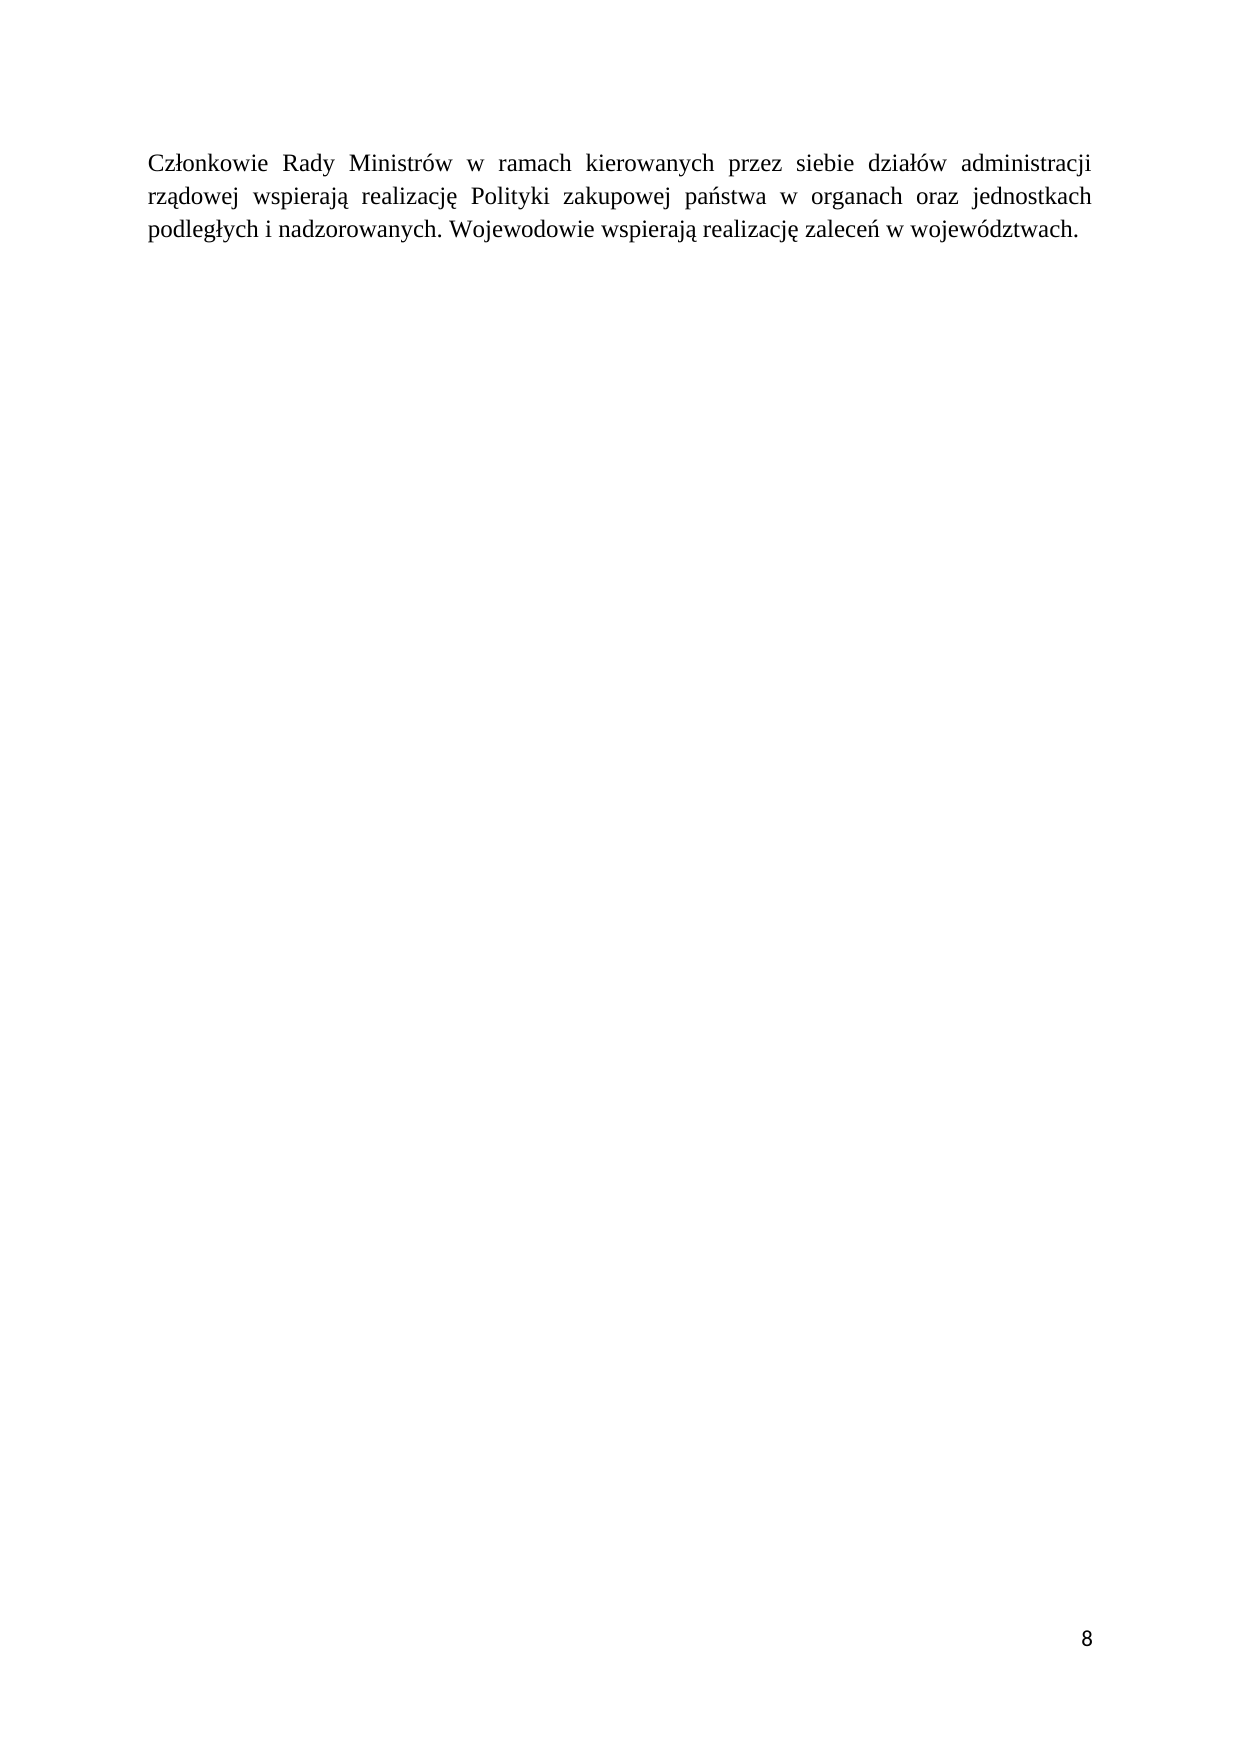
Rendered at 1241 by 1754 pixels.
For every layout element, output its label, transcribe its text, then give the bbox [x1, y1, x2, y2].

text Członkowie Rady Ministrów w ramach kierowanych przez siebie działów administracji rządowej wspierają realizację Polityki zakupowej państwa w organach oraz jednostkach podległych i nadzorowanych. Wojewodowie wspierają realizację zaleceń w województwach. [148, 148, 1092, 242]
